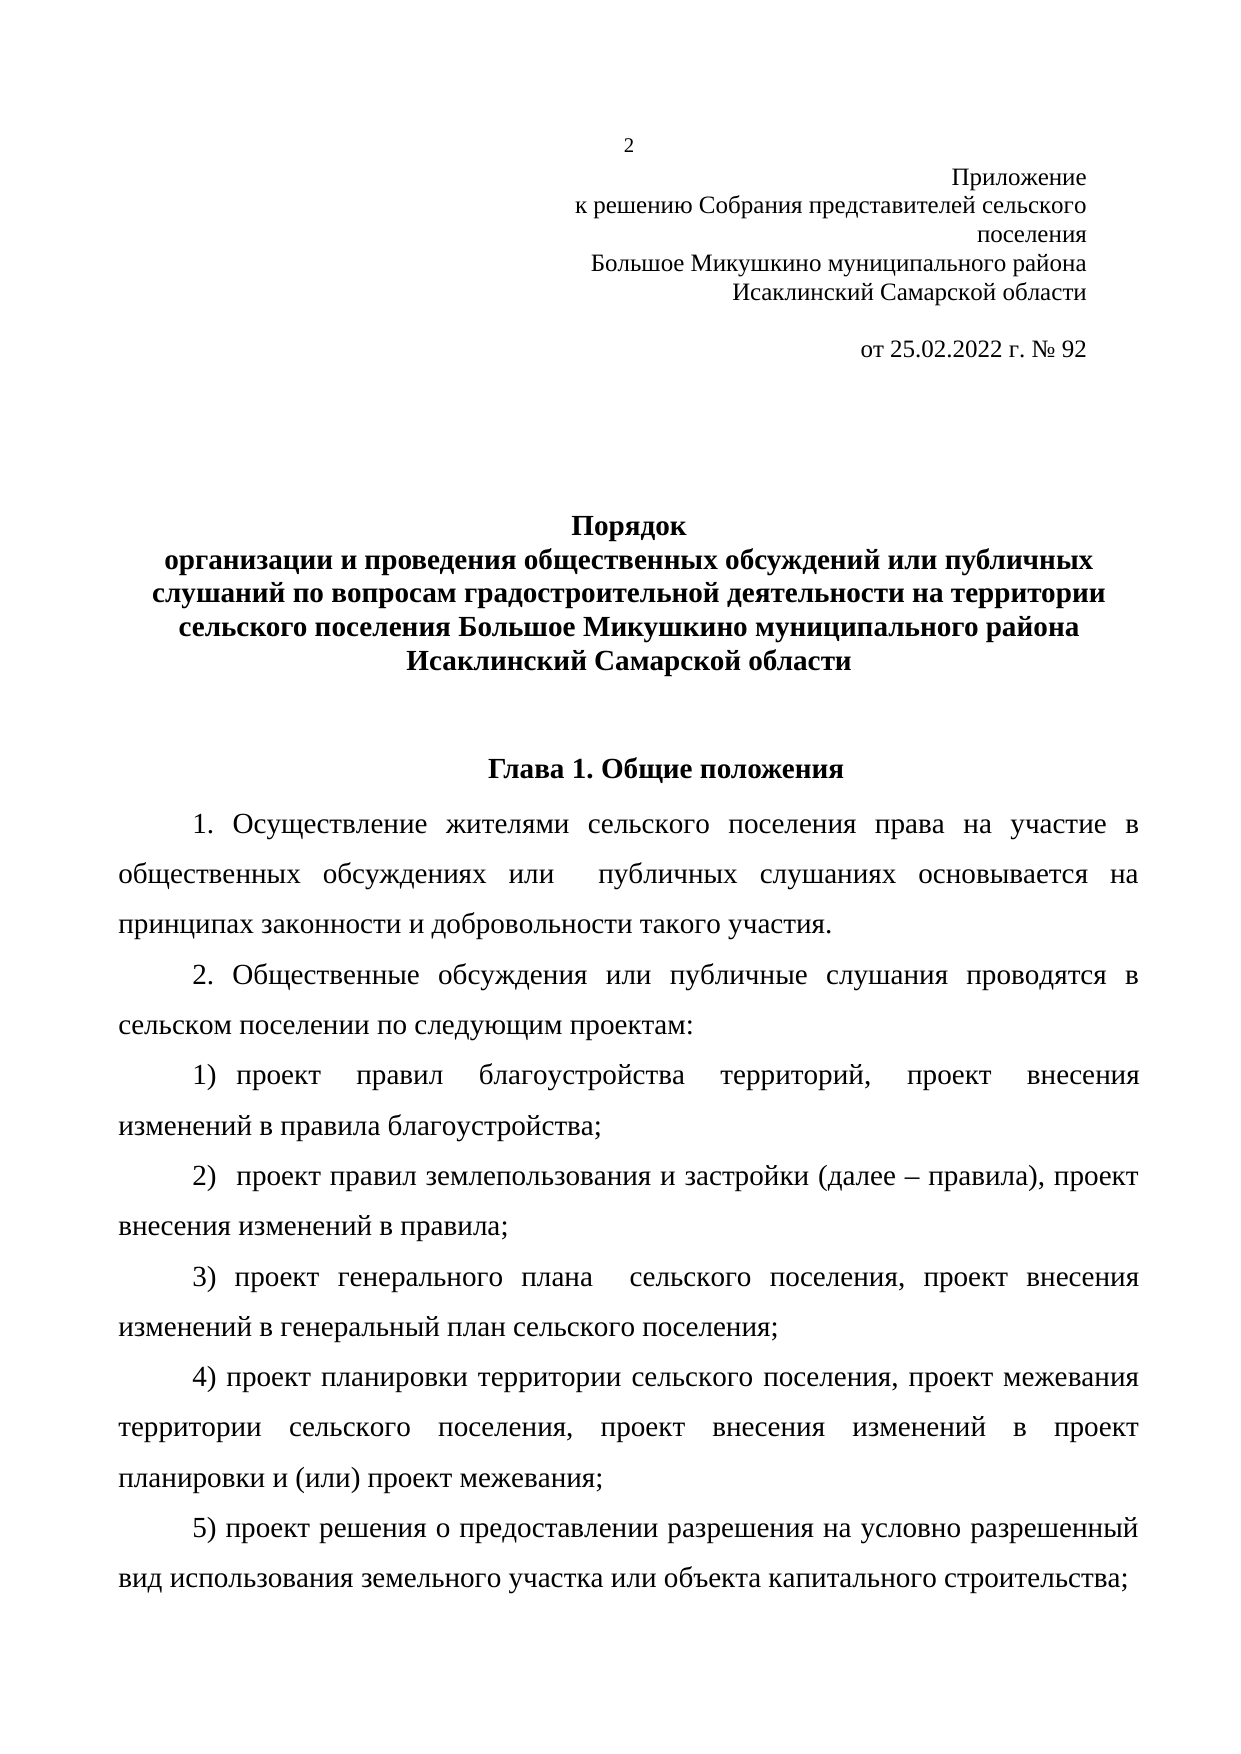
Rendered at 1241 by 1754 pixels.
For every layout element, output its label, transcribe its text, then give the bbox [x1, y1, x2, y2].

text 4) проект планировки территории сельского поселения, проект межевания территории сельского поселения, проект внесения изменений в проект планировки и (или) проект межевания; [118, 1359, 1140, 1493]
text Порядок [118, 508, 1140, 542]
table_header Приложение к решению Собрания представителей сельского поселения Большое Микушкино муниципального района Исаклинский Самарской области от 25.02.2022 г. № 92 [532, 162, 1098, 433]
text 2. Общественные обсуждения или публичные слушания проводятся в сельском поселении по следующим проектам: [118, 957, 1140, 1041]
list проект правил благоустройства территорий, проект внесения изменений в правила благоустройства; [118, 1057, 1140, 1141]
subtitle Глава 1. Общие положения [118, 751, 1140, 785]
text организации и проведения общественных обсуждений или публичных слушаний по вопросам градостроительной деятельности на территории сельского поселения Большое Микушкино муниципального района Исаклинский Самарской области [118, 542, 1140, 676]
text 3) проект генерального плана сельского поселения, проект внесения изменений в генеральный план сельского поселения; [118, 1259, 1140, 1342]
text 5) проект решения о предоставлении разрешения на условно разрешенный вид использования земельного участка или объекта капитального строительства; [118, 1510, 1140, 1594]
list проект правил землепользования и застройки (далее – правила), проект внесения изменений в правила; [118, 1158, 1140, 1242]
text 1. Осуществление жителями сельского поселения права на участие в общественных обсуждениях или публичных слушаниях основывается на принципах законности и добровольности такого участия. [118, 806, 1140, 940]
